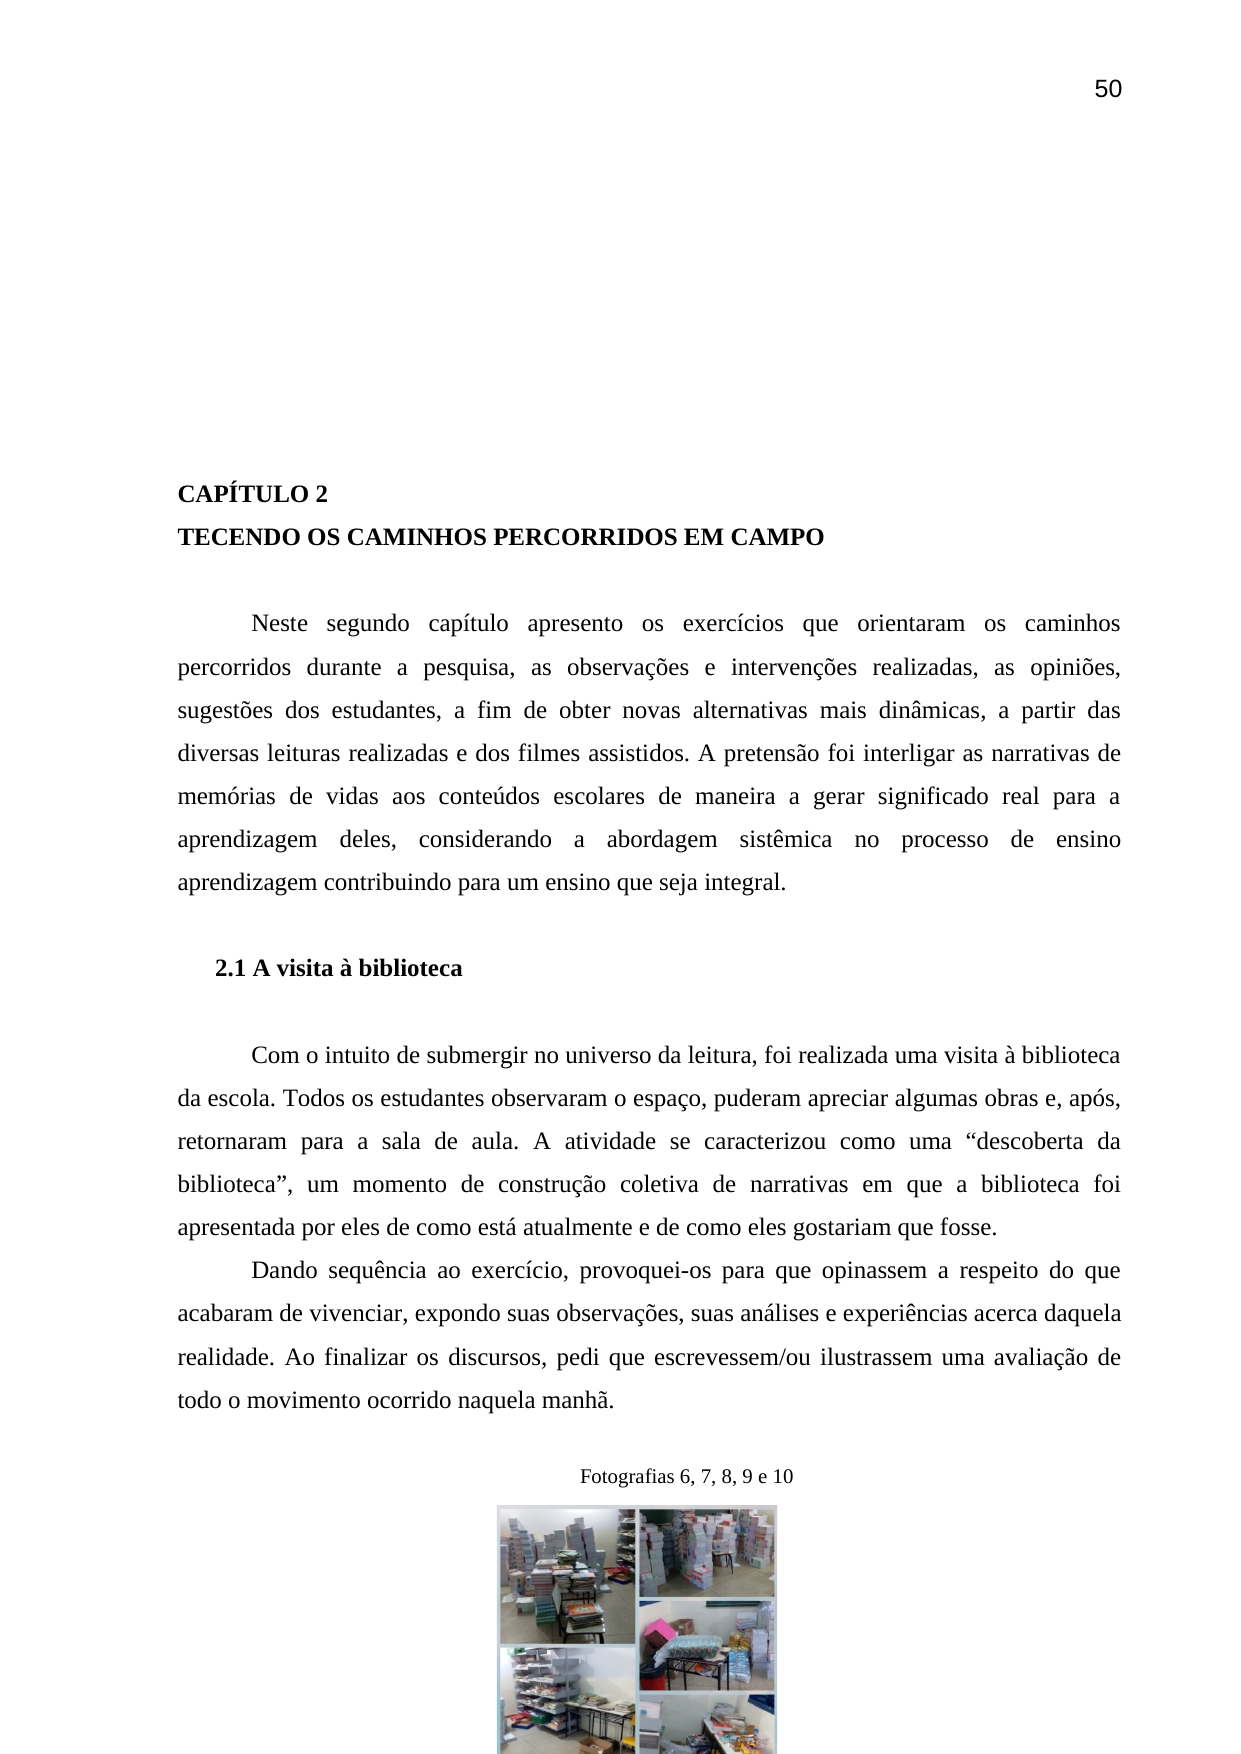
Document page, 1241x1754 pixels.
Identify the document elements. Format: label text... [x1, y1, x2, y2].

text Fotografias 6, 7, 8, 9 e 10 [177, 1464, 1122, 1488]
subtitle CAPÍTULO 2 [177, 479, 1122, 508]
text Dando sequência ao exercício, provoquei-os para que opinassem a respeito do que acabaram de vivenciar, expondo suas observações, suas análises e experiências acerca daquela realidade. Ao finalizar os discursos, pedi que escrevessem/ou ilustrassem uma avaliação de todo o movimento ocorrido naquela manhã. [177, 1255, 1122, 1413]
picture [496, 1505, 778, 1754]
subtitle TECENDO OS CAMINHOS PERCORRIDOS EM CAMPO [177, 522, 1122, 551]
subtitle 2.1 A visita à biblioteca [215, 953, 1122, 982]
text Com o intuito de submergir no universo da leitura, foi realizada uma visita à biblioteca da escola. Todos os estudantes observaram o espaço, puderam apreciar algumas obras e, após, retornaram para a sala de aula. A atividade se caracterizou como uma “descoberta da biblioteca”, um momento de construção coletiva de narrativas em que a biblioteca foi apresentada por eles de como está atualmente e de como eles gostariam que fosse. [177, 1040, 1122, 1241]
text Neste segundo capítulo apresento os exercícios que orientaram os caminhos percorridos durante a pesquisa, as observações e intervenções realizadas, as opiniões, sugestões dos estudantes, a fim de obter novas alternativas mais dinâmicas, a partir das diversas leituras realizadas e dos filmes assistidos. A pretensão foi interligar as narrativas de memórias de vidas aos conteúdos escolares de maneira a gerar significado real para a aprendizagem deles, considerando a abordagem sistêmica no processo de ensino aprendizagem contribuindo para um ensino que seja integral. [177, 608, 1122, 896]
